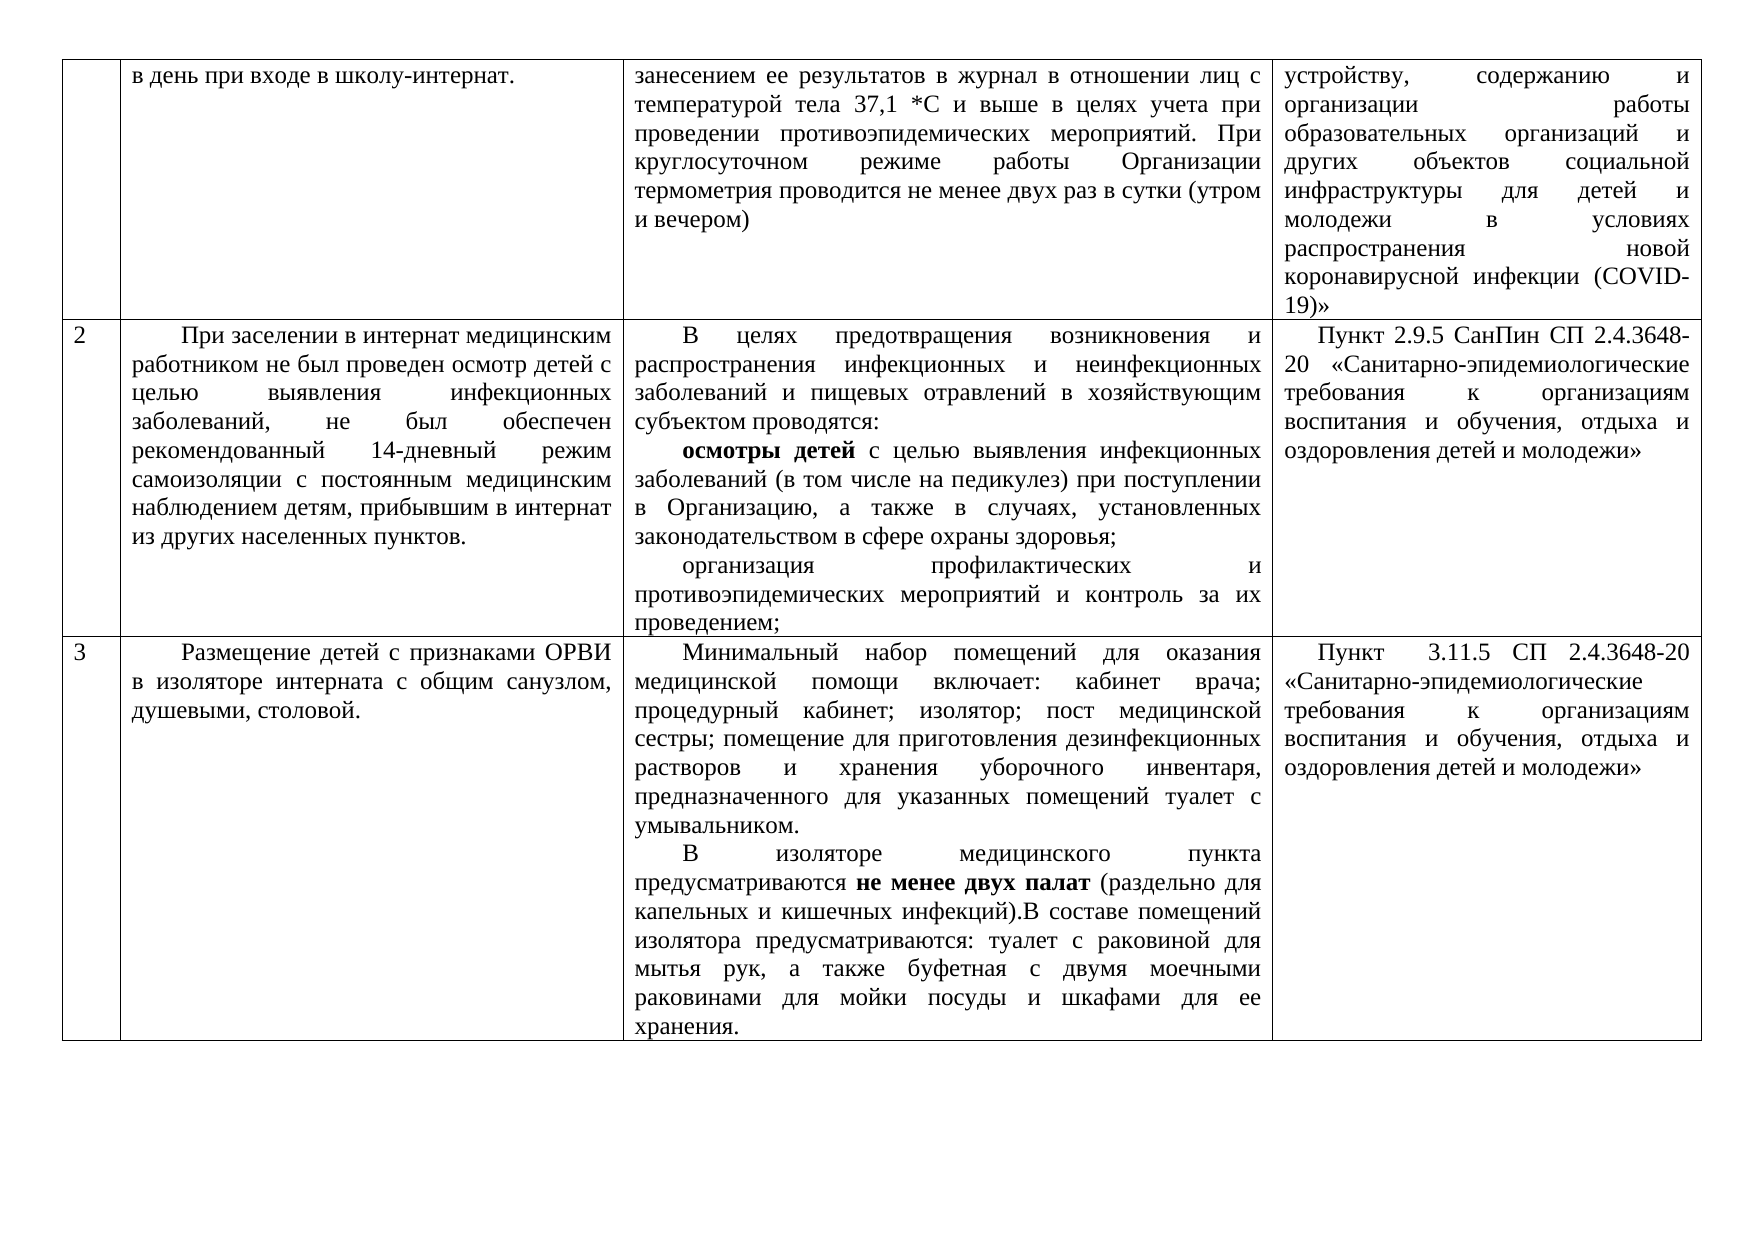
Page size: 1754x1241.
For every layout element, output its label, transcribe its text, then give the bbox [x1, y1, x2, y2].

table_cell Минимальный набор помещений для оказания медицинской помощи включает: кабинет врача; процедурный кабинет; изолятор; пост медицинской сестры; помещение для приготовления дезинфекционных растворов и хранения уборочного инвентаря, предназначенного для указанных помещений туалет с умывальником. В изоляторе медицинского пункта предусматриваются не менее двух палат (раздельно для капельных и кишечных инфекций).В составе помещений изолятора предусматриваются: туалет с раковиной для мытья рук, а также буфетная с двумя моечными раковинами для мойки посуды и шкафами для ее хранения. [624, 637, 1272, 1040]
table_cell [1273, 60, 1701, 319]
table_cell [624, 60, 1272, 319]
table_cell 1 [63, 60, 120, 319]
table_cell Пункт 2.9.5 СанПин СП 2.4.3648-20 «Санитарно-эпидемиологические требования к организациям воспитания и обучения, отдыха и оздоровления детей и молодежи» [1273, 320, 1701, 636]
table_cell В целях предотвращения возникновения и распространения инфекционных и неинфекционных заболеваний и пищевых отравлений в хозяйствующим субъектом проводятся: осмотры детей с целью выявления инфекционных заболеваний (в том числе на педикулез) при поступлении в Организацию, а также в случаях, установленных законодательством в сфере охраны здоровья; организация профилактических и противоэпидемических мероприятий и контроль за их проведением; [624, 320, 1272, 636]
table_cell Размещение детей с признаками ОРВИ в изоляторе интерната с общим санузлом, душевыми, столовой. [121, 637, 623, 1040]
table_cell 2 [63, 320, 120, 636]
table_cell Пункт 3.11.5 СП 2.4.3648-20 «Санитарно-эпидемиологические требования к организациям воспитания и обучения, отдыха и оздоровления детей и молодежи» [1273, 637, 1701, 1040]
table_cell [121, 60, 623, 319]
table_cell При заселении в интернат медицинским работником не был проведен осмотр детей с целью выявления инфекционных заболеваний, не был обеспечен рекомендованный 14-дневный режим самоизоляции с постоянным медицинским наблюдением детям, прибывшим в интернат из других населенных пунктов. [121, 320, 623, 636]
table_cell 3 [63, 637, 120, 1040]
